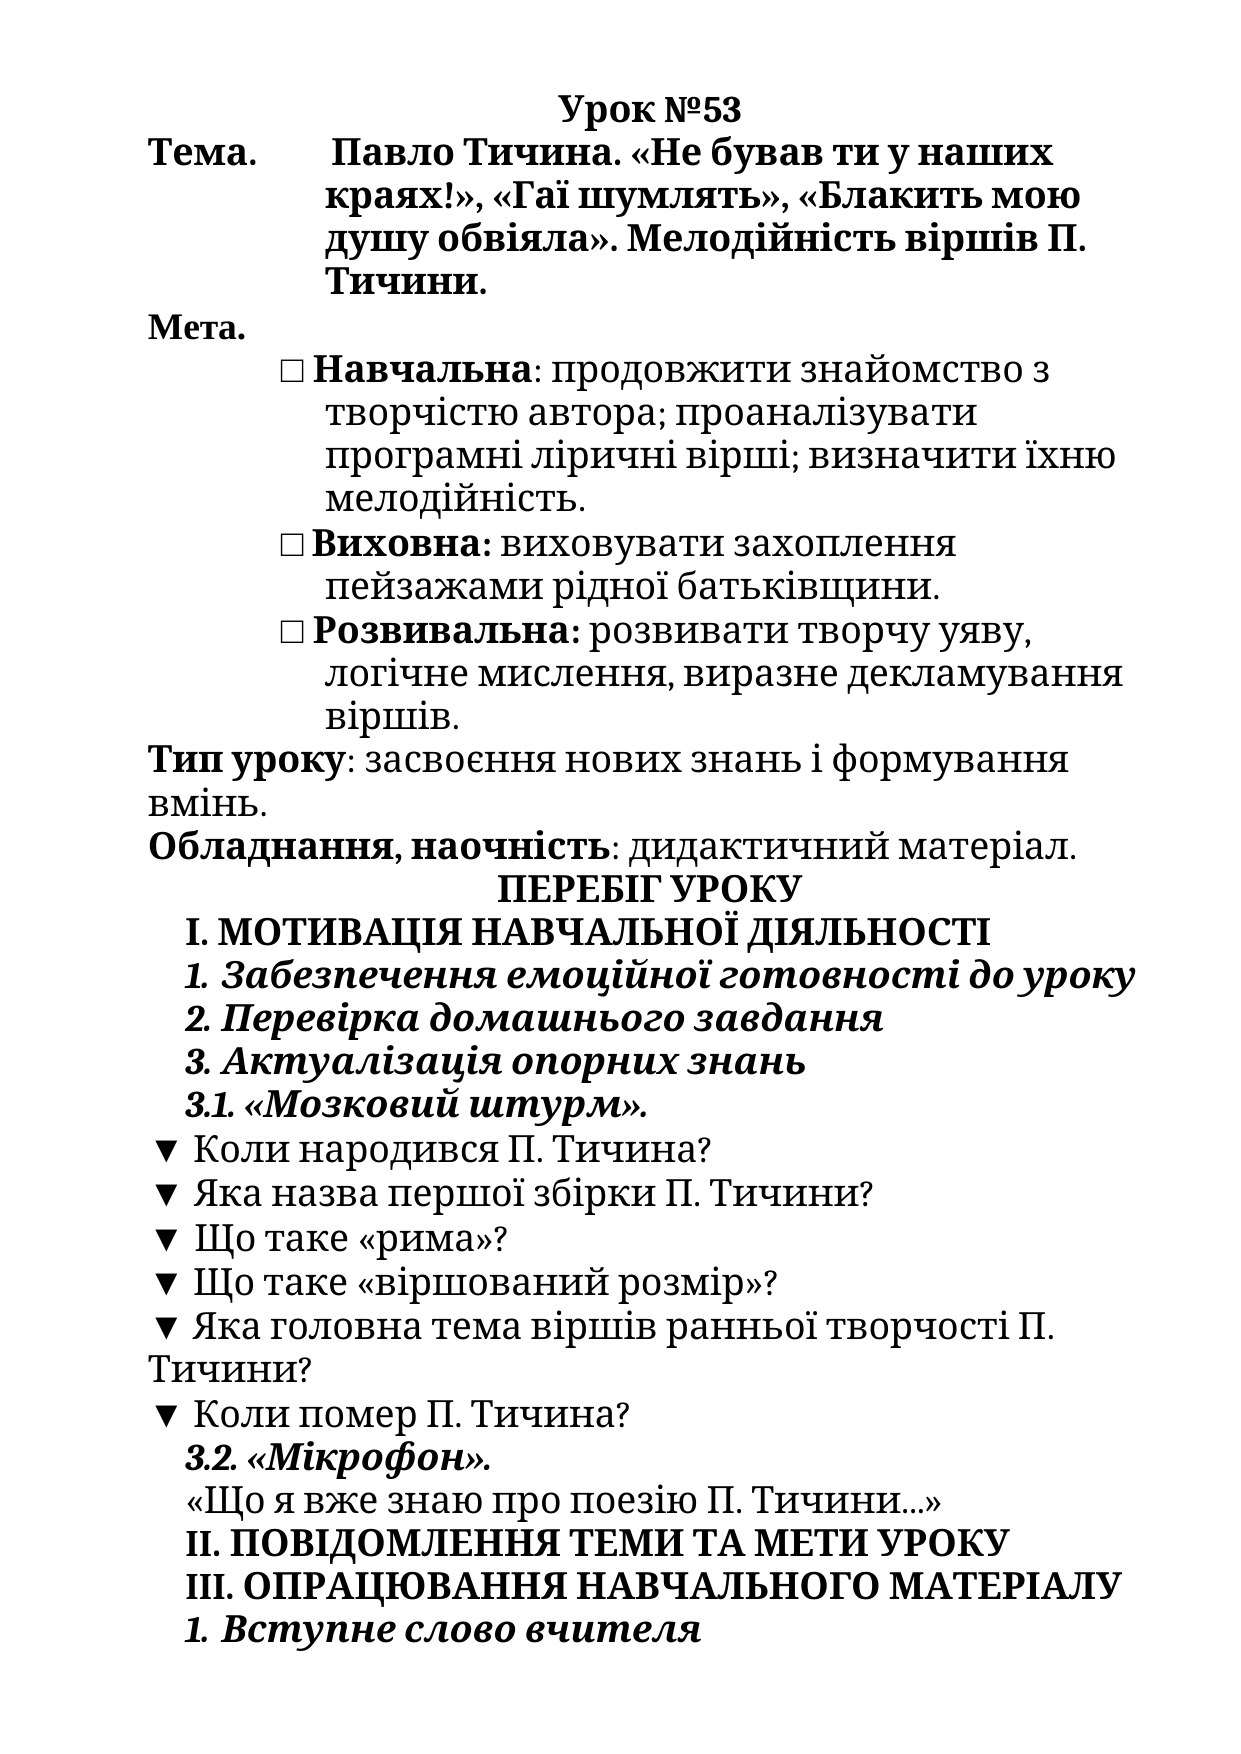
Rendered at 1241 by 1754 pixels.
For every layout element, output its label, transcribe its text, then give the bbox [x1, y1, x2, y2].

text □ Виховна: виховувати захоплення пейзажами рідної батьківщини. [281, 521, 1152, 608]
text 2. Перевірка домашнього завдання [148, 998, 1152, 1041]
text Тема. Павло Тичина. «Не бував ти у наших краях!», «Гаї шумлять», «Блакить мою душу обвіяла». Мелодійність віршів П. Тичини. [148, 132, 1152, 304]
text 3.2. «Мікрофон». [148, 1437, 1152, 1480]
text III. ОПРАЦЮВАННЯ НАВЧАЛЬНОГО МАТЕРІАЛУ [148, 1566, 1152, 1609]
text І. МОТИВАЦІЯ НАВЧАЛЬНОЇ ДІЯЛЬНОСТІ [148, 912, 1152, 955]
text □ Розвивальна: розвивати творчу уяву, логічне мислення, виразне декламування віршів. [281, 608, 1152, 739]
text Обладнання, наочність: дидактичний матеріал. [148, 825, 1152, 868]
text ПЕРЕБІГ УРОКУ [148, 868, 1152, 912]
text Урок №53 [148, 88, 1152, 132]
text ▼ Коли народився П. Тичина? [148, 1127, 1152, 1172]
text Тип уроку: засвоєння нових знань і формування вмінь. [148, 739, 1152, 825]
text «Що я вже знаю про поезію П. Тичини...» [148, 1480, 1152, 1523]
text 3. Актуалізація опорних знань [148, 1041, 1152, 1084]
text ▼ Коли помер П. Тичина? [148, 1392, 1152, 1437]
text ▼ Яка головна тема віршів ранньої творчості П. Тичини? [148, 1305, 1152, 1392]
text ▼ Що таке «рима»? [148, 1216, 1152, 1260]
text 3.1. «Мозковий штурм». [148, 1084, 1152, 1127]
text 1. Вступне слово вчителя [148, 1609, 1152, 1652]
text Мета. [148, 304, 1152, 347]
text 1. Забезпечення емоційної готовності до уроку [148, 955, 1152, 998]
text ▼ Що таке «віршований розмір»? [148, 1260, 1152, 1305]
text ▼ Яка назва першої збірки П. Тичини? [148, 1172, 1152, 1216]
text II. ПОВІДОМЛЕННЯ ТЕМИ ТА МЕТИ УРОКУ [148, 1523, 1152, 1566]
text □ Навчальна: продовжити знайомство з творчістю автора; проаналізувати програмні ліричні вірші; визначити їхню мелодійність. [281, 347, 1152, 521]
